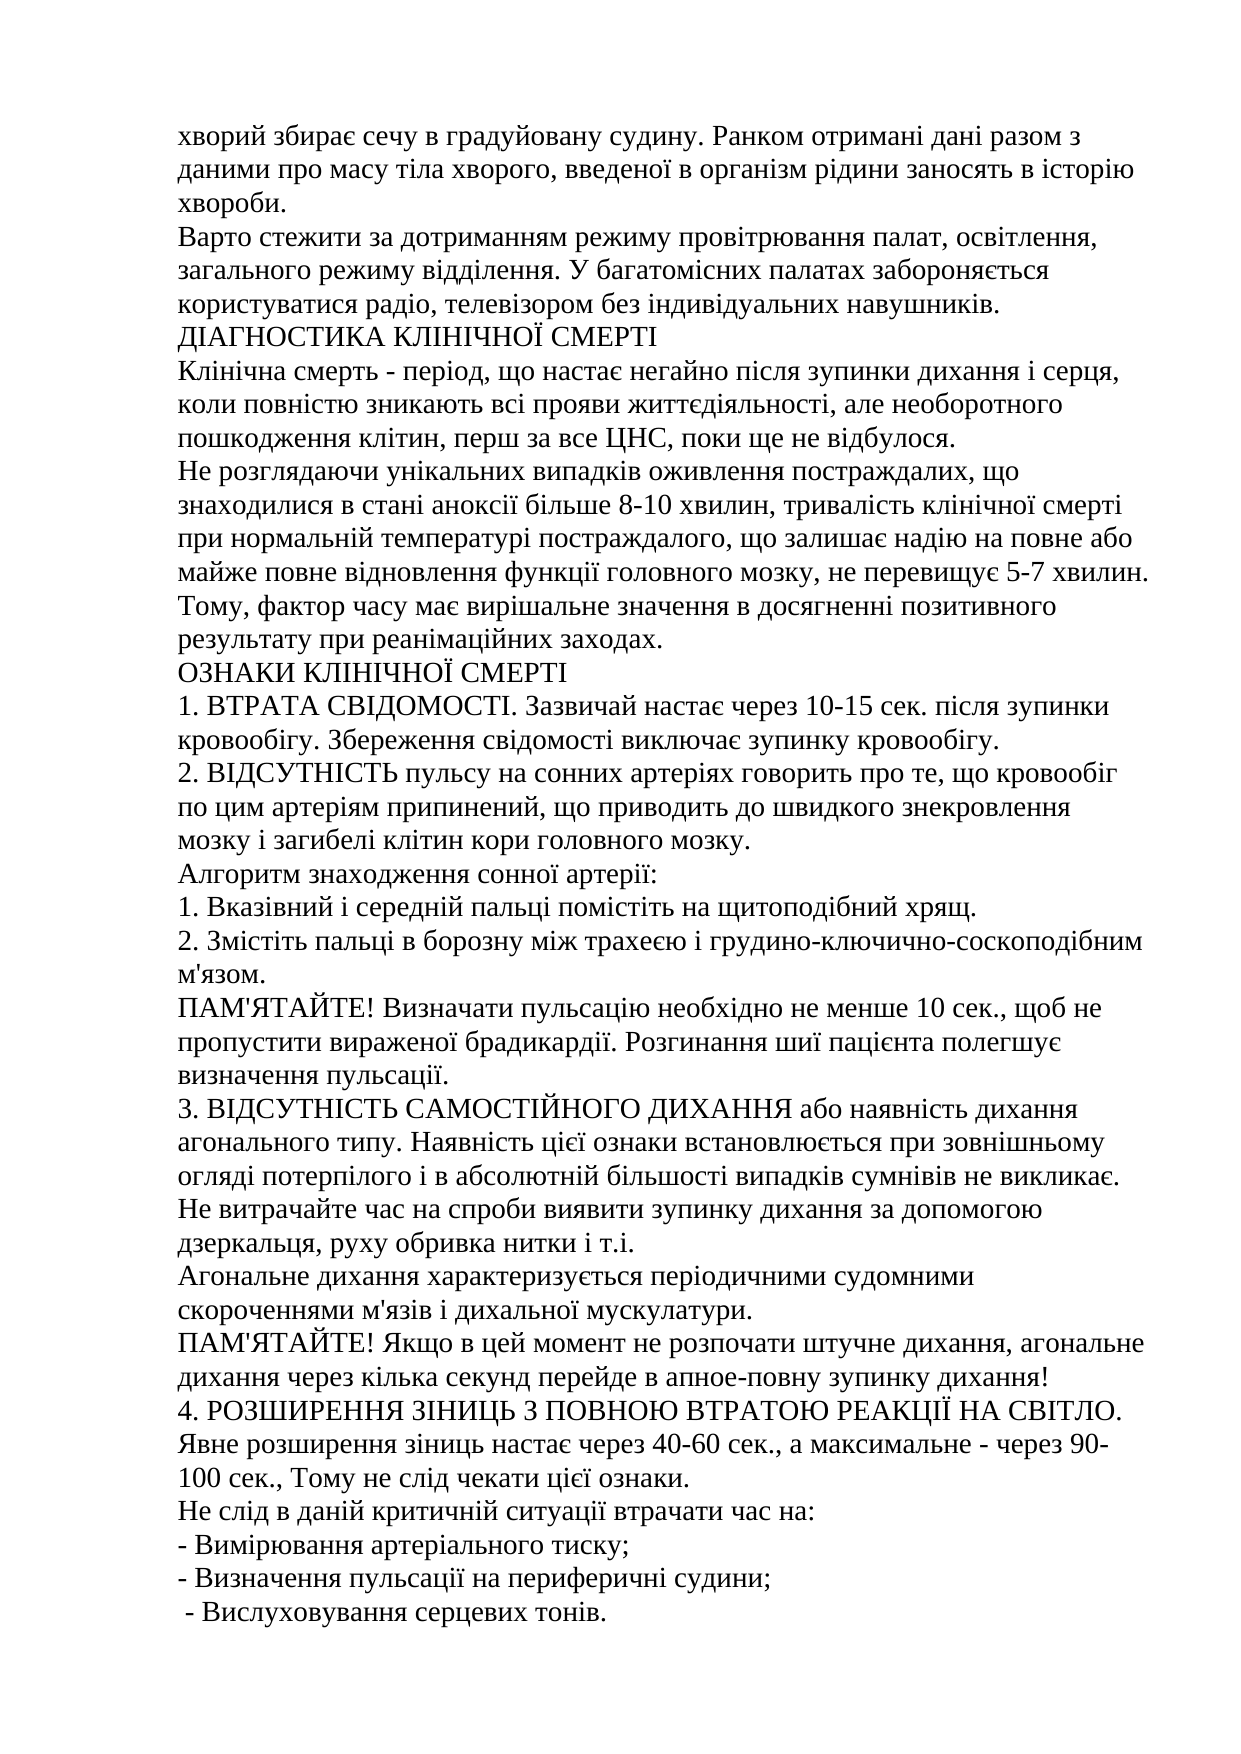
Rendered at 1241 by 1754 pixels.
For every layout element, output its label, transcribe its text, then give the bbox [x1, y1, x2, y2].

text Алгоритм знаходження сонної артерії: [177, 856, 1152, 889]
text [177, 118, 1152, 219]
text Агональне дихання характеризується періодичними судомними скороченнями м'язів і дихальної мускулатури. [177, 1258, 1152, 1326]
text ПАМ'ЯТАЙТЕ! Якщо в цей момент не розпочати штучне дихання, агональне дихання через кілька секунд перейде в апное-повну зупинку дихання! [177, 1326, 1152, 1393]
text ДІАГНОСТИКА КЛІНІЧНОЇ СМЕРТІ [177, 319, 1152, 353]
text 1. Вказівний і середній пальці помістіть на щитоподібний хрящ. [177, 889, 1152, 923]
text 3. ВІДСУТНІСТЬ САМОСТІЙНОГО ДИХАННЯ або наявність дихання агонального типу. Наявність цієї ознаки встановлюється при зовнішньому огляді потерпілого і в абсолютній більшості випадків сумнівів не викликає. [177, 1091, 1152, 1191]
text Не слід в даній критичній ситуації втрачати час на: [177, 1493, 1152, 1527]
text - Вислуховування серцевих тонів. [177, 1594, 1152, 1627]
text Не витрачайте час на спроби виявити зупинку дихання за допомогою дзеркальця, руху обривка нитки і т.і. [177, 1191, 1152, 1258]
text Варто стежити за дотриманням режиму провітрювання палат, освітлення, загального режиму відділення. У багатомісних палатах забороняється користуватися радіо, телевізором без індивідуальних навушників. [177, 219, 1152, 319]
text 4. РОЗШИРЕННЯ ЗІНИЦЬ З ПОВНОЮ ВТРАТОЮ РЕАКЦІЇ НА СВІТЛО. Явне розширення зіниць настає через 40-60 сек., а максимальне - через 90-100 сек., Тому не слід чекати цієї ознаки. [177, 1393, 1152, 1493]
text - Вимірювання артеріального тиску; [177, 1527, 1152, 1560]
text 2. ВІДСУТНІСТЬ пульсу на сонних артеріях говорить про те, що кровообіг по цим артеріям припинений, що приводить до швидкого знекровлення мозку і загибелі клітин кори головного мозку. [177, 755, 1152, 856]
text Тому, фактор часу має вирішальне значення в досягненні позитивного результату при реанімаційних заходах. [177, 588, 1152, 655]
text Не розглядаючи унікальних випадків оживлення постраждалих, що знаходилися в стані аноксії більше 8-10 хвилин, тривалість клінічної смерті при нормальній температурі постраждалого, що залишає надію на повне або майже повне відновлення функції головного мозку, не перевищує 5-7 хвилин. [177, 453, 1152, 588]
text Клінічна смерть - період, що настає негайно після зупинки дихання і серця, коли повністю зникають всі прояви життєдіяльності, але необоротного пошкодження клітин, перш за все ЦНС, поки ще не відбулося. [177, 353, 1152, 453]
text 1. ВТРАТА СВІДОМОСТІ. Зазвичай настає через 10-15 сек. після зупинки кровообігу. Збереження свідомості виключає зупинку кровообігу. [177, 688, 1152, 755]
text ОЗНАКИ КЛІНІЧНОЇ СМЕРТІ [177, 655, 1152, 688]
text ПАМ'ЯТАЙТЕ! Визначати пульсацію необхідно не менше 10 сек., щоб не пропустити вираженої брадикардії. Розгинання шиї пацієнта полегшує визначення пульсації. [177, 990, 1152, 1091]
text - Визначення пульсації на периферичні судини; [177, 1560, 1152, 1594]
text 2. Змістіть пальці в борозну між трахеєю і грудино-ключично-соскоподібним м'язом. [177, 923, 1152, 990]
